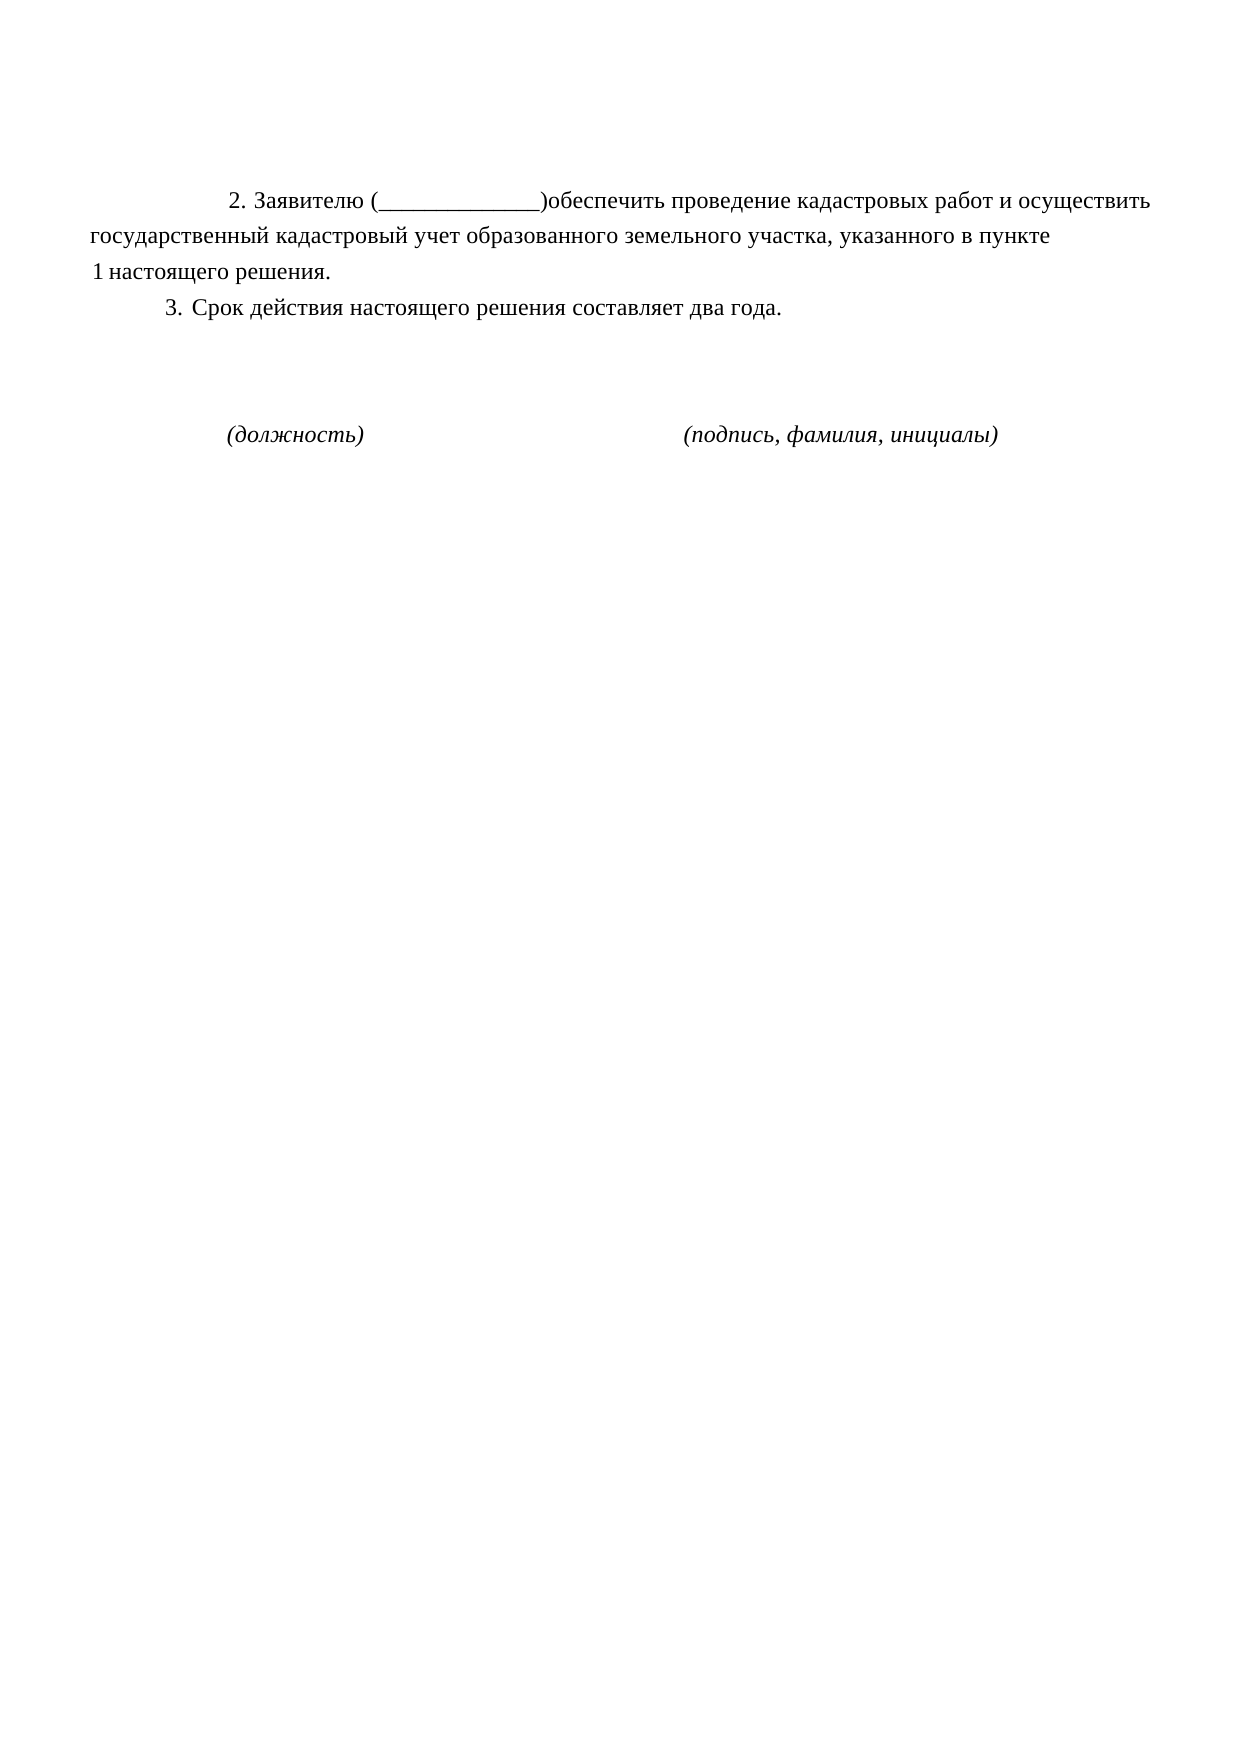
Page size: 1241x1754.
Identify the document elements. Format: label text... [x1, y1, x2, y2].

list Срок действия настоящего решения составляет два года. [165, 287, 1152, 322]
text (подпись, фамилия, инициалы) [90, 423, 999, 447]
text государственный кадастровый учет образованного земельного участка, указанного в пункте [90, 216, 1152, 251]
list Заявителю ( )обеспечить проведение кадастровых работ и осуществить [90, 180, 1152, 216]
list настоящего решения. [92, 251, 1152, 287]
